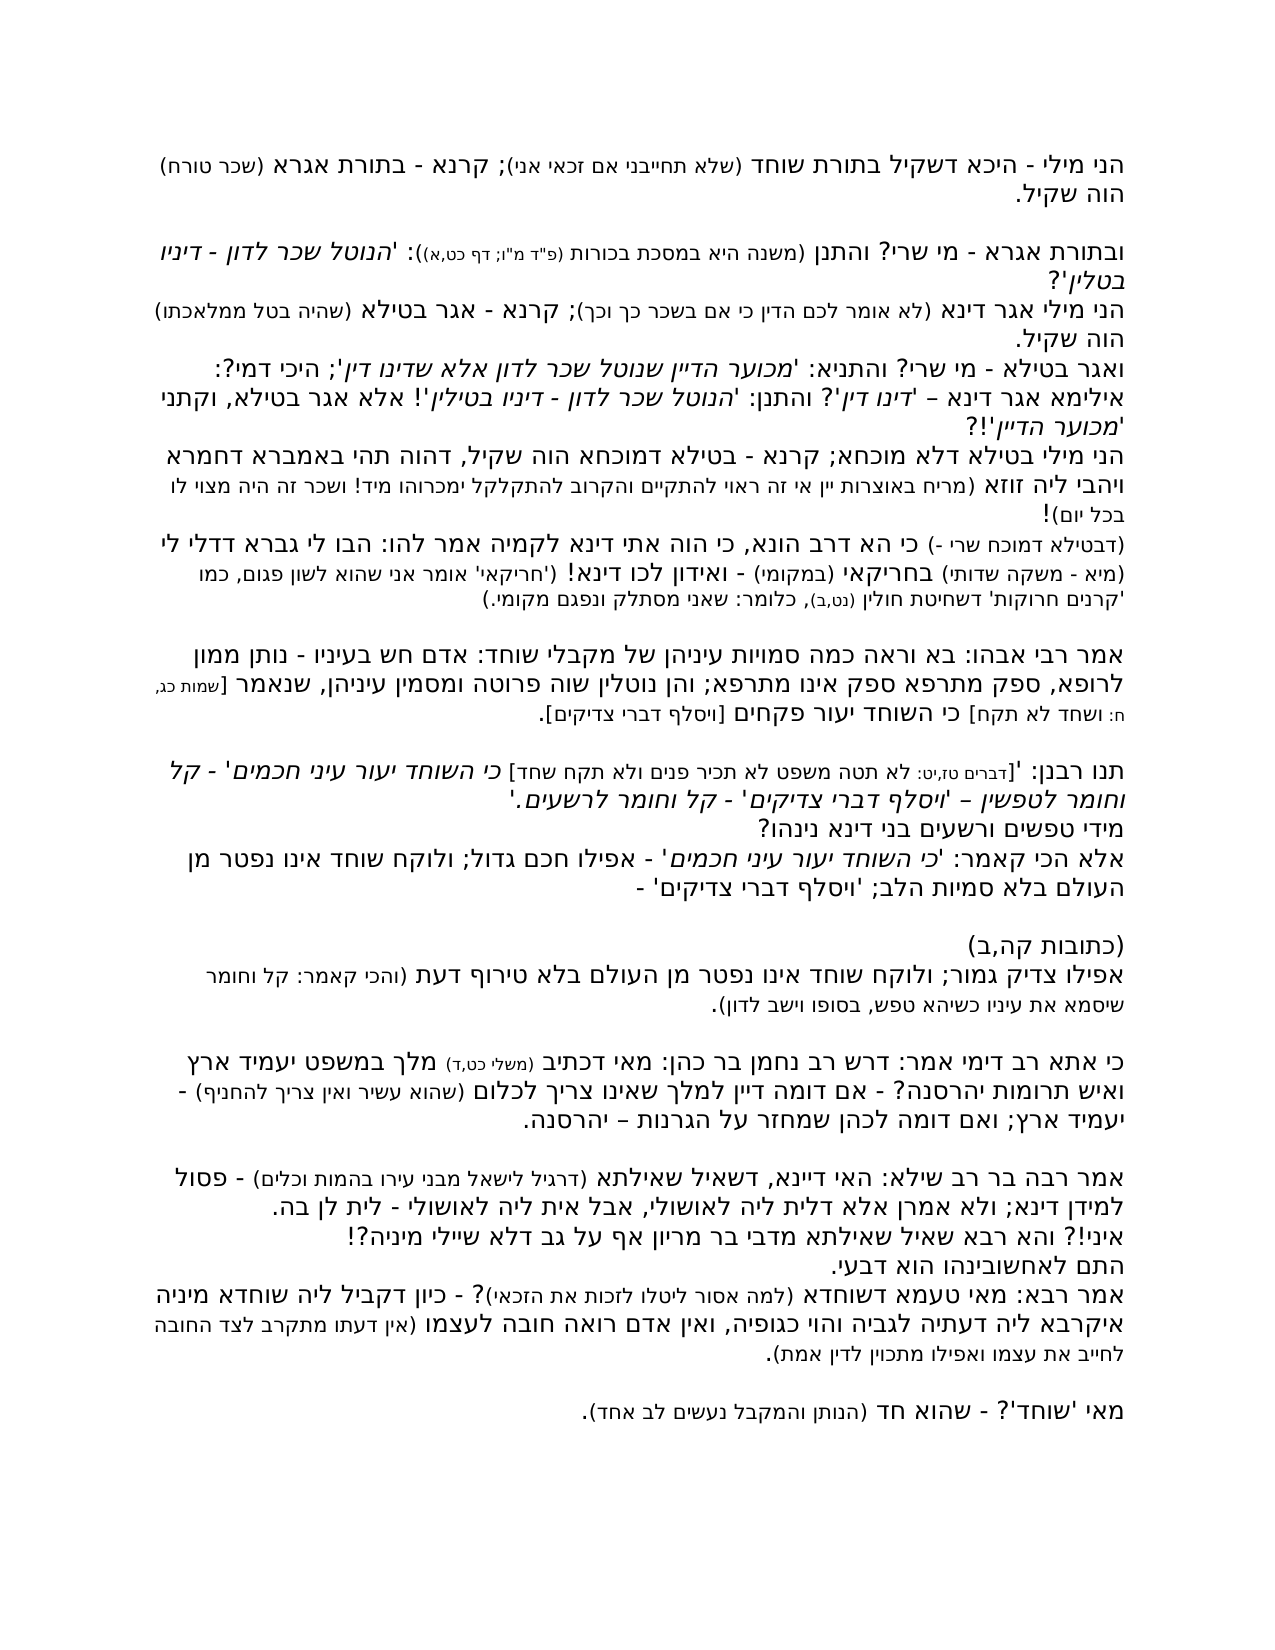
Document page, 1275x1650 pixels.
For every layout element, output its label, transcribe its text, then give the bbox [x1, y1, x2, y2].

text תנו רבנן: '[דברים טז,יט: לא תטה משפט לא תכיר פנים ולא תקח שחד] כי השוחד יעור עיני חכמים' - קל וחומר לטפשין – 'ויסלף דברי צדיקים' - קל וחומר לרשעים.' [150, 756, 1125, 815]
text התם לאחשובינהו הוא דבעי. [150, 1251, 1125, 1280]
text מידי טפשים ורשעים בני דינא נינהו? [150, 815, 1125, 844]
text איני!? והא רבא שאיל שאילתא מדבי בר מריון אף על גב דלא שיילי מיניה?! [150, 1222, 1125, 1251]
text אמר רבה בר רב שילא: האי דיינא, דשאיל שאילתא (דרגיל לישאל מבני עירו בהמות וכלים) - פסול למידן דינא; ולא אמרן אלא דלית ליה לאושולי, אבל אית ליה לאושולי - לית לן בה. [150, 1163, 1125, 1222]
text כי אתא רב דימי אמר: דרש רב נחמן בר כהן: מאי דכתיב (משלי כט,ד) מלך במשפט יעמיד ארץ ואיש תרומות יהרסנה? - אם דומה דיין למלך שאינו צריך לכלום (שהוא עשיר ואין צריך להחניף) - יעמיד ארץ; ואם דומה לכהן שמחזר על הגרנות – יהרסנה. [150, 1047, 1125, 1135]
text הני מילי בטילא דלא מוכחא; קרנא - בטילא דמוכחא הוה שקיל, דהוה תהי באמברא דחמרא ויהבי ליה זוזא (מריח באוצרות יין אי זה ראוי להתקיים והקרוב להתקלקל ימכרוהו מיד! ושכר זה היה מצוי לו בכל יום)! [150, 441, 1125, 529]
text מאי 'שוחד'? - שהוא חד (הנותן והמקבל נעשים לב אחד). [150, 1396, 1125, 1426]
text אמר רבא: מאי טעמא דשוחדא (למה אסור ליטלו לזכות את הזכאי)? - כיון דקביל ליה שוחדא מיניה איקרבא ליה דעתיה לגביה והוי כגופיה, ואין אדם רואה חובה לעצמו (אין דעתו מתקרב לצד החובה לחייב את עצמו ואפילו מתכוין לדין אמת). [150, 1280, 1125, 1368]
text (דבטילא דמוכח שרי -) כי הא דרב הונא, כי הוה אתי דינא לקמיה אמר להו: הבו לי גברא דדלי לי (מיא - משקה שדותי) בחריקאי (במקומי) - ואידון לכו דינא! ('חריקאי' אומר אני שהוא לשון פגום, כמו 'קרנים חרוקות' דשחיטת חולין (נט,ב), כלומר: שאני מסתלק ונפגם מקומי.) [150, 529, 1125, 611]
text ואגר בטילא - מי שרי? והתניא: 'מכוער הדיין שנוטל שכר לדון אלא שדינו דין'; היכי דמי?: אילימא אגר דינא – 'דינו דין'? והתנן: 'הנוטל שכר לדון - דיניו בטילין'! אלא אגר בטילא, וקתני 'מכוער הדיין'!? [150, 354, 1125, 441]
text אלא הכי קאמר: 'כי השוחד יעור עיני חכמים' - אפילו חכם גדול; ולוקח שוחד אינו נפטר מן העולם בלא סמיות הלב; 'ויסלף דברי צדיקים' - [150, 844, 1125, 902]
text הני מילי אגר דינא (לא אומר לכם הדין כי אם בשכר כך וכך); קרנא - אגר בטילא (שהיה בטל ממלאכתו) הוה שקיל. [150, 295, 1125, 354]
text הני מילי - היכא דשקיל בתורת שוחד (שלא תחייבני אם זכאי אני); קרנא - בתורת אגרא (שכר טורח) הוה שקיל. [150, 150, 1125, 208]
text ובתורת אגרא - מי שרי? והתנן (משנה היא במסכת בכורות (פ"ד מ"ו; דף כט,א)): 'הנוטל שכר לדון - דיניו בטלין'? [150, 237, 1125, 295]
text אפילו צדיק גמור; ולוקח שוחד אינו נפטר מן העולם בלא טירוף דעת (והכי קאמר: קל וחומר שיסמא את עיניו כשיהא טפש, בסופו וישב לדון). [150, 960, 1125, 1018]
text אמר רבי אבהו: בא וראה כמה סמויות עיניהן של מקבלי שוחד: אדם חש בעיניו - נותן ממון לרופא, ספק מתרפא ספק אינו מתרפא; והן נוטלין שוה פרוטה ומסמין עיניהן, שנאמר [שמות כג,ח: ושחד לא תקח] כי השוחד יעור פקחים [ויסלף דברי צדיקים]. [150, 640, 1125, 728]
text (כתובות קה,ב) [150, 931, 1125, 960]
